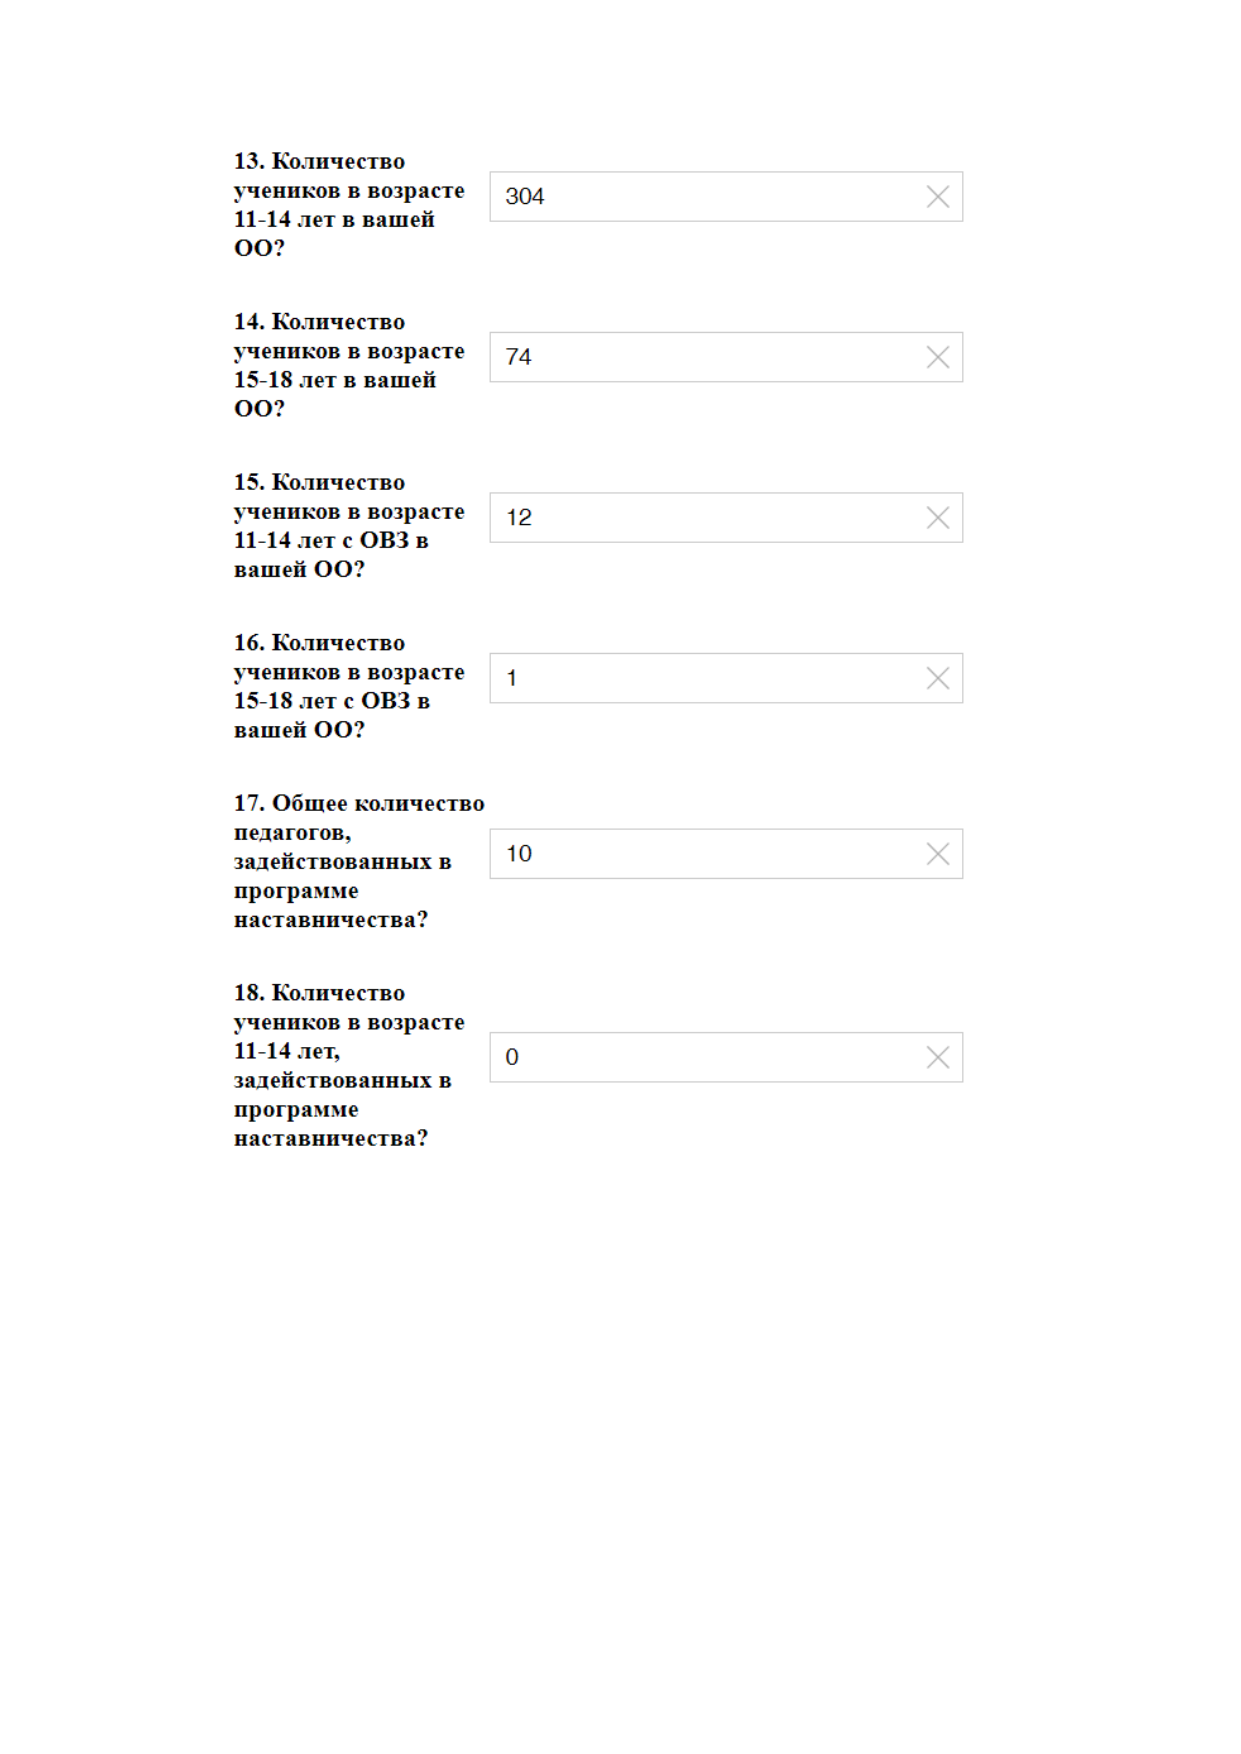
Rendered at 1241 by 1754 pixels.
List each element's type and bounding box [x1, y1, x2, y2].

picture [177, 118, 1198, 1195]
